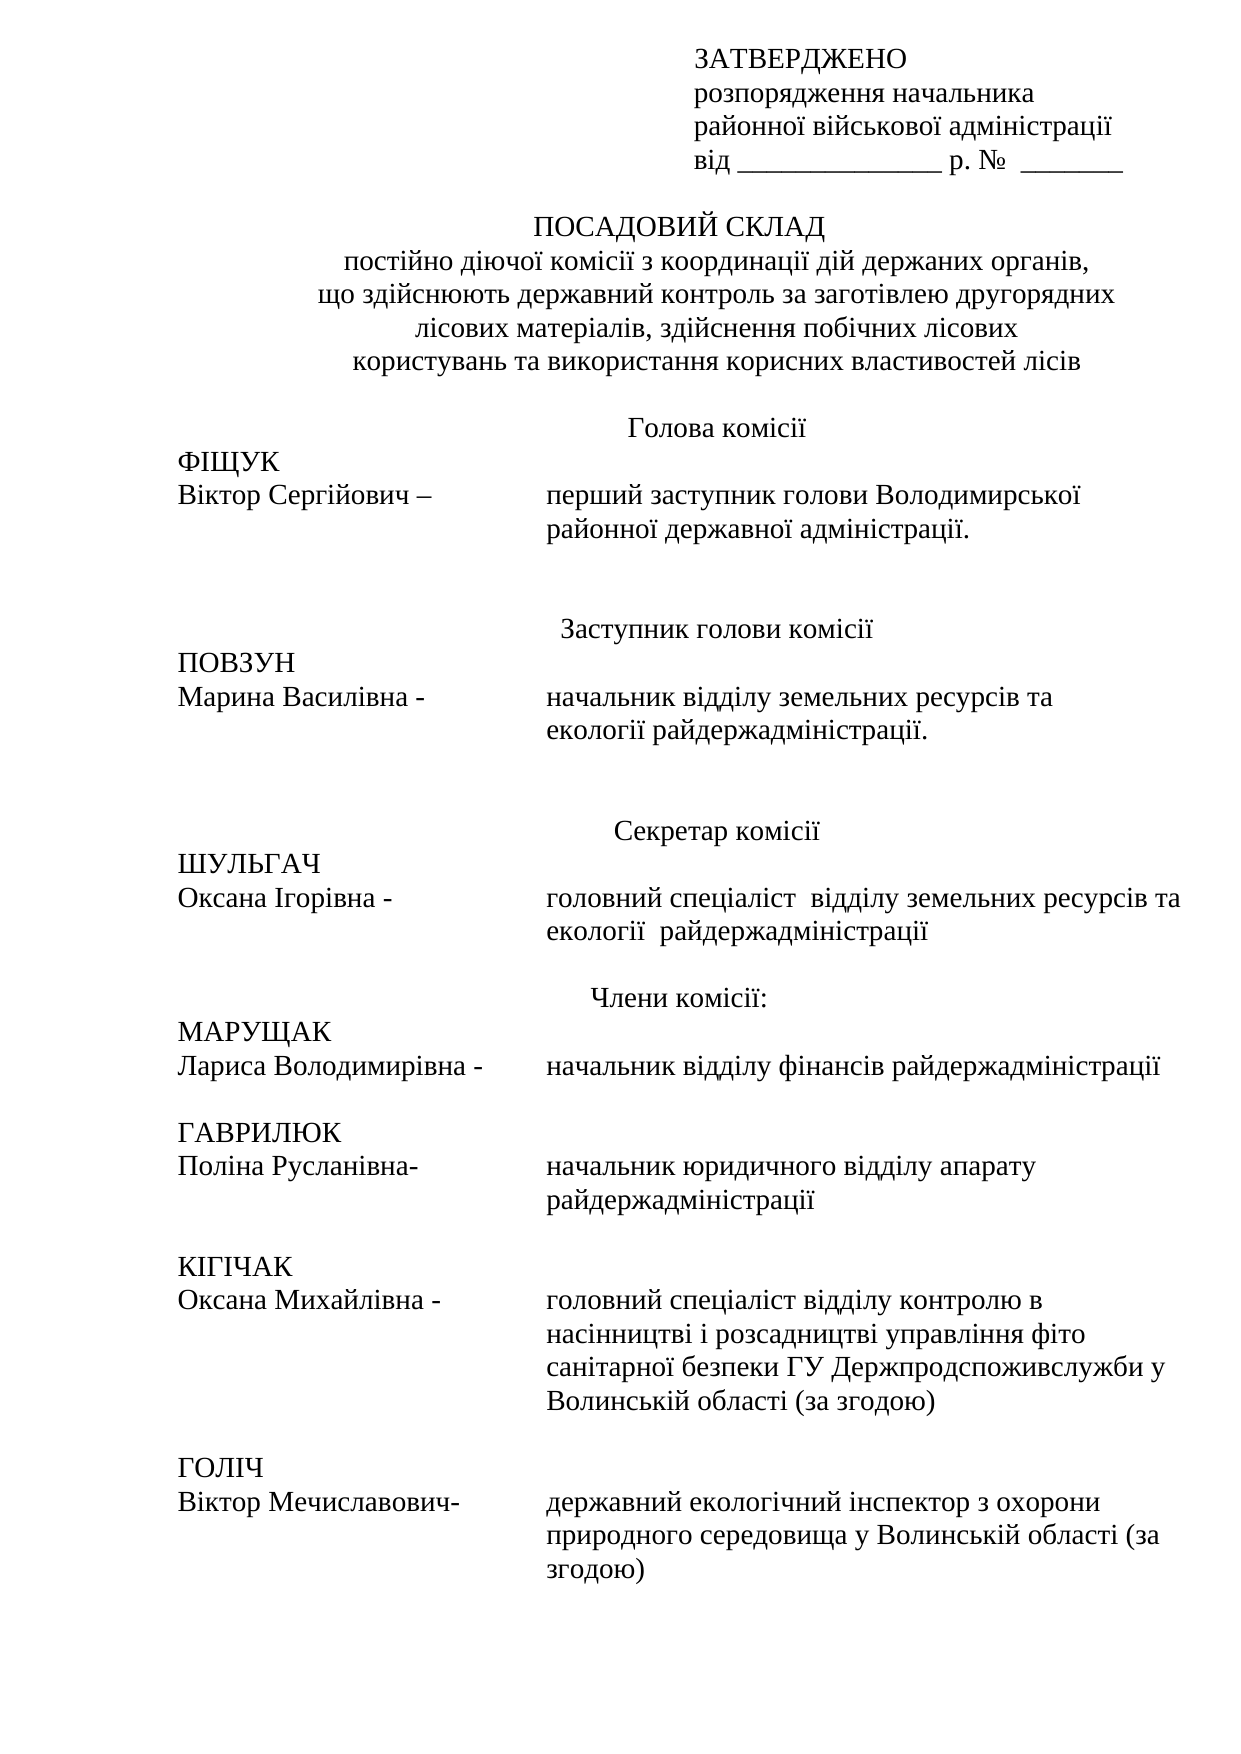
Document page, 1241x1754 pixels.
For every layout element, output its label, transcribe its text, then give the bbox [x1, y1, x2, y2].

text районної військової адміністрації [177, 108, 1181, 142]
text Голова комісії [252, 410, 1181, 444]
text ПОВЗУН [177, 645, 1181, 679]
text Поліна Русланівна- начальник юридичного відділу апарату райдержадміністрації [177, 1148, 1181, 1215]
text Заступник голови комісії [252, 612, 1181, 645]
text користувань та використання корисних властивостей лісів [252, 343, 1181, 377]
text Віктор Сергійович – перший заступник голови Володимирської районної державної адміністрації. [177, 477, 1181, 544]
text ГОЛІЧ [177, 1450, 1181, 1484]
text МАРУЩАК [177, 1014, 1181, 1048]
text Члени комісії: [177, 981, 1181, 1014]
text ГАВРИЛЮК [177, 1115, 1181, 1148]
text Лариса Володимирівна - начальник відділу фінансів райдержадміністрації [177, 1048, 1181, 1081]
text Секретар комісії [252, 813, 1181, 846]
text ЗАТВЕРДЖЕНО [693, 41, 1181, 75]
text Оксана Ігорівна - головний спеціаліст відділу земельних ресурсів та екології райдержадміністрації [177, 880, 1181, 947]
text розпорядження начальника [177, 75, 1181, 108]
text Оксана Михайлівна - головний спеціаліст відділу контролю в насінництві і розсадництві управління фіто санітарної безпеки ГУ Держпродспоживслужби у Волинській області (за згодою) [177, 1282, 1181, 1417]
text що здійснюють державний контроль за заготівлею другорядних [252, 276, 1181, 310]
text Віктор Мечиславович- державний екологічний інспектор з охорони природного середовища у Волинській області (за згодою) [177, 1484, 1181, 1584]
text Марина Василівна - начальник відділу земельних ресурсів та екології райдержадміністрації. [177, 679, 1181, 746]
text КІГІЧАК [177, 1249, 1181, 1282]
text ШУЛЬГАЧ [177, 846, 1181, 880]
text від ______________ р. № _______ [177, 142, 1181, 176]
text лісових матеріалів, здійснення побічних лісових [252, 310, 1181, 343]
text постійно діючої комісії з координації дій держаних органів, [252, 243, 1181, 276]
text ПОСАДОВИЙ СКЛАД [177, 209, 1181, 243]
text ФІЩУК [177, 444, 1181, 477]
